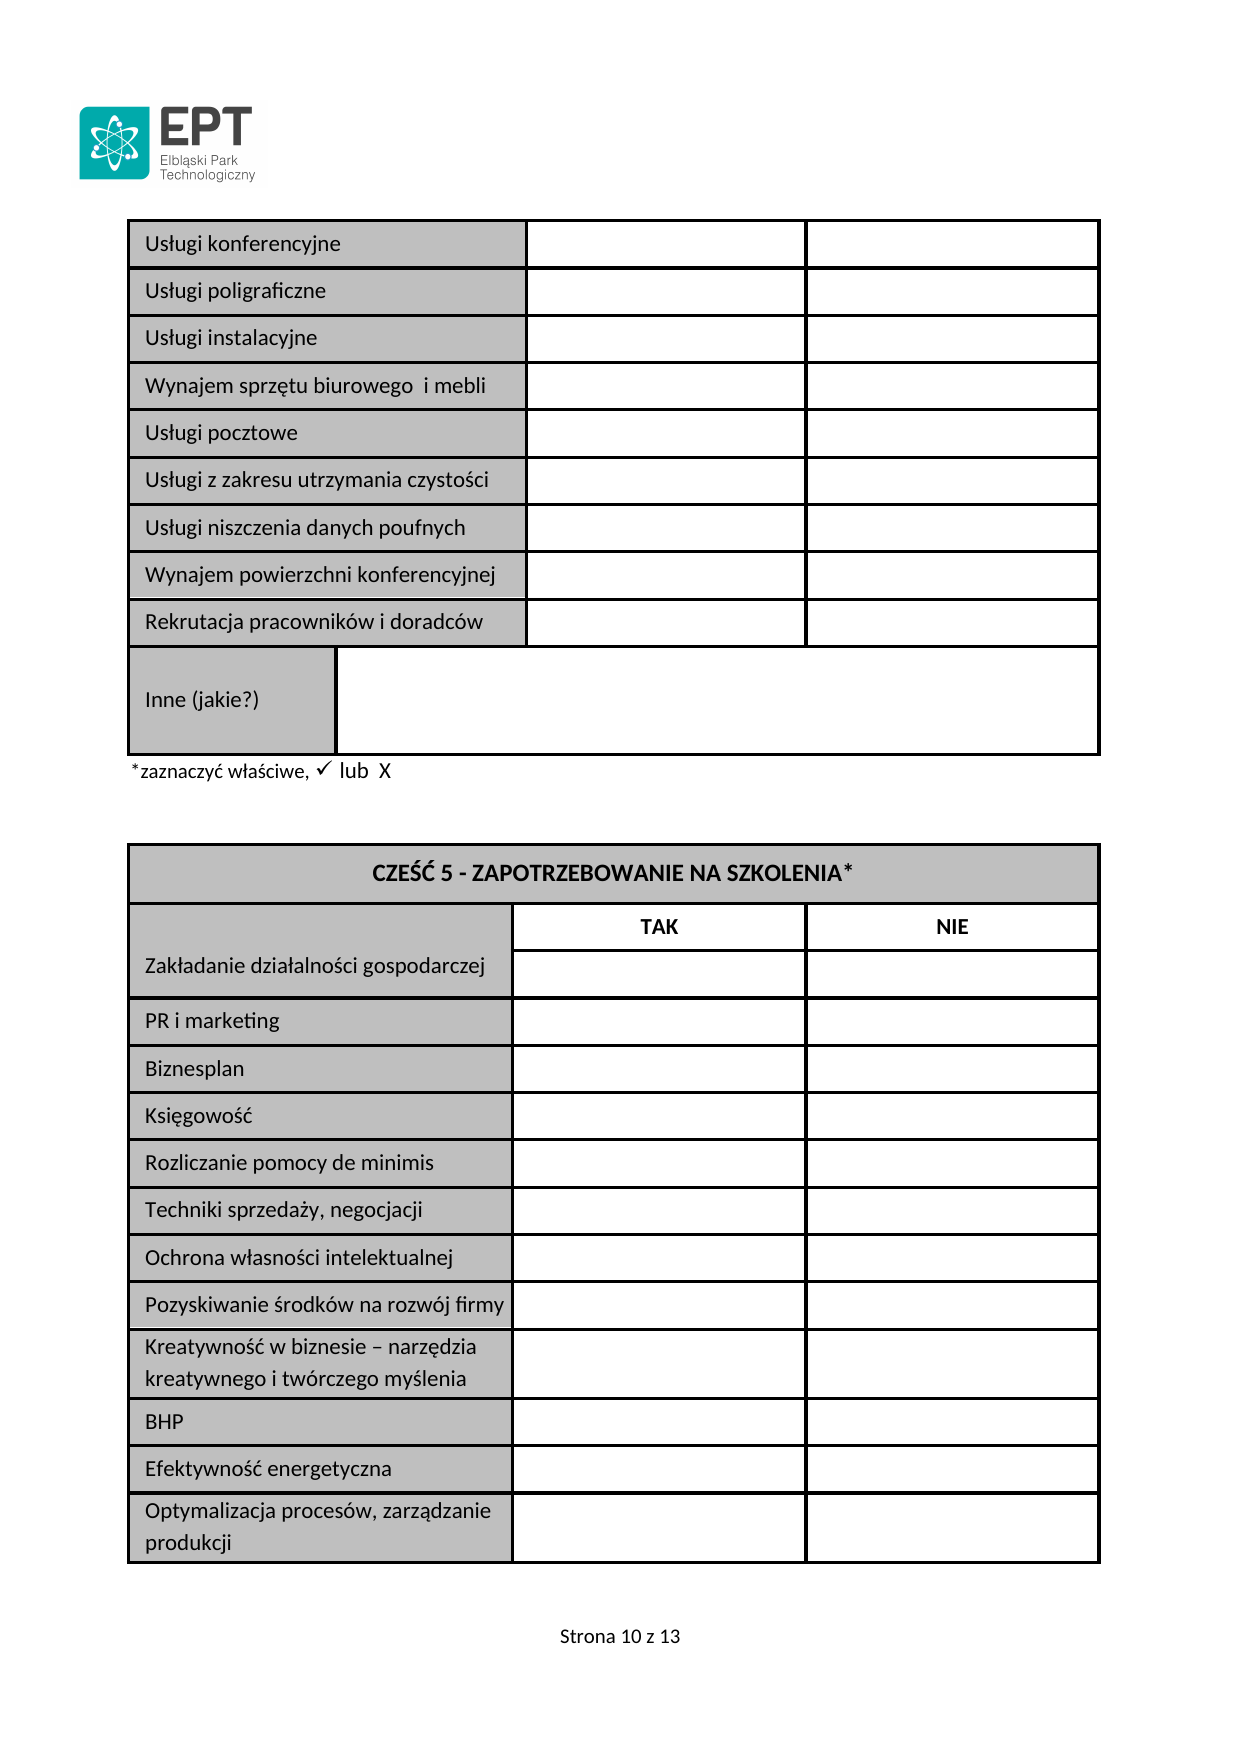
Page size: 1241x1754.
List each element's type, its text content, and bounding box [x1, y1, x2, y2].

table_cell [808, 459, 1097, 503]
table_cell [808, 1400, 1097, 1444]
table_cell Pozyskiwanie środków na rozwój firmy [130, 1283, 511, 1327]
table_cell Usługi konferencyjne [130, 222, 525, 266]
table_header CZEŚĆ 5 - ZAPOTRZEBOWANIE NA SZKOLENIA* [130, 846, 1097, 902]
table_cell Ochrona własności intelektualnej [130, 1236, 511, 1280]
table_cell [808, 411, 1097, 456]
table_cell [528, 411, 804, 456]
table_cell [514, 1495, 804, 1561]
table_cell [808, 270, 1097, 314]
table_cell [808, 1236, 1097, 1280]
table_cell Zakładanie działalności gospodarczej [130, 905, 511, 996]
table_cell Biznesplan [130, 1047, 511, 1091]
table_cell Wynajem sprzętu biurowego i mebli [130, 364, 525, 408]
table_cell BHP [130, 1400, 511, 1444]
table_cell [514, 1236, 804, 1280]
table_cell Efektywność energetyczna [130, 1447, 511, 1491]
table_cell Usługi pocztowe [130, 411, 525, 456]
table_cell [808, 1094, 1097, 1138]
table_cell Usługi instalacyjne [130, 317, 525, 361]
table_cell [808, 553, 1097, 597]
table_cell [528, 364, 804, 408]
table_cell NIE [808, 905, 1097, 949]
table_cell TAK [514, 905, 804, 949]
table_cell Rozliczanie pomocy de minimis [130, 1141, 511, 1186]
picture [70, 100, 269, 188]
table_cell [808, 506, 1097, 550]
table_cell [528, 459, 804, 503]
table_cell [808, 1047, 1097, 1091]
table_cell [808, 952, 1097, 996]
table_cell [808, 222, 1097, 266]
table_cell [808, 1447, 1097, 1491]
table_cell [514, 1283, 804, 1327]
table_cell [514, 1000, 804, 1044]
table_cell Usługi niszczenia danych poufnych [130, 506, 525, 550]
table_cell [338, 648, 1097, 753]
table_cell Księgowość [130, 1094, 511, 1138]
table_cell [528, 317, 804, 361]
table_cell [514, 1331, 804, 1397]
table_cell [514, 1141, 804, 1186]
table_cell [808, 1141, 1097, 1186]
table_cell Optymalizacja procesów, zarządzanie produkcji [130, 1495, 511, 1561]
table_cell [528, 506, 804, 550]
table_cell [528, 222, 804, 266]
table_cell [808, 317, 1097, 361]
table_cell [528, 270, 804, 314]
table_cell [514, 1189, 804, 1233]
table_cell [514, 1047, 804, 1091]
table_cell [808, 1495, 1097, 1561]
table_cell [808, 1283, 1097, 1327]
table_cell [808, 1331, 1097, 1397]
table_cell Inne (jakie?) [130, 648, 334, 753]
table_cell Wynajem powierzchni konferencyjnej [130, 553, 525, 597]
table_cell PR i marketing [130, 1000, 511, 1044]
table_cell [528, 601, 804, 645]
table_cell Rekrutacja pracowników i doradców [130, 601, 525, 645]
table_cell [808, 601, 1097, 645]
table_cell [808, 364, 1097, 408]
table_cell Usługi poligraficzne [130, 270, 525, 314]
table_cell [528, 553, 804, 597]
table_cell [514, 1094, 804, 1138]
table_cell [514, 952, 804, 996]
table_cell [808, 1000, 1097, 1044]
table_cell Techniki sprzedaży, negocjacji [130, 1189, 511, 1233]
table_cell [514, 1400, 804, 1444]
table_cell [514, 1447, 804, 1491]
table_cell Usługi z zakresu utrzymania czystości [130, 459, 525, 503]
table_cell Kreatywność w biznesie – narzędzia kreatywnego i twórczego myślenia [130, 1331, 511, 1397]
table_cell [808, 1189, 1097, 1233]
text *zaznaczyć właściwe, lub X [130, 756, 1110, 784]
